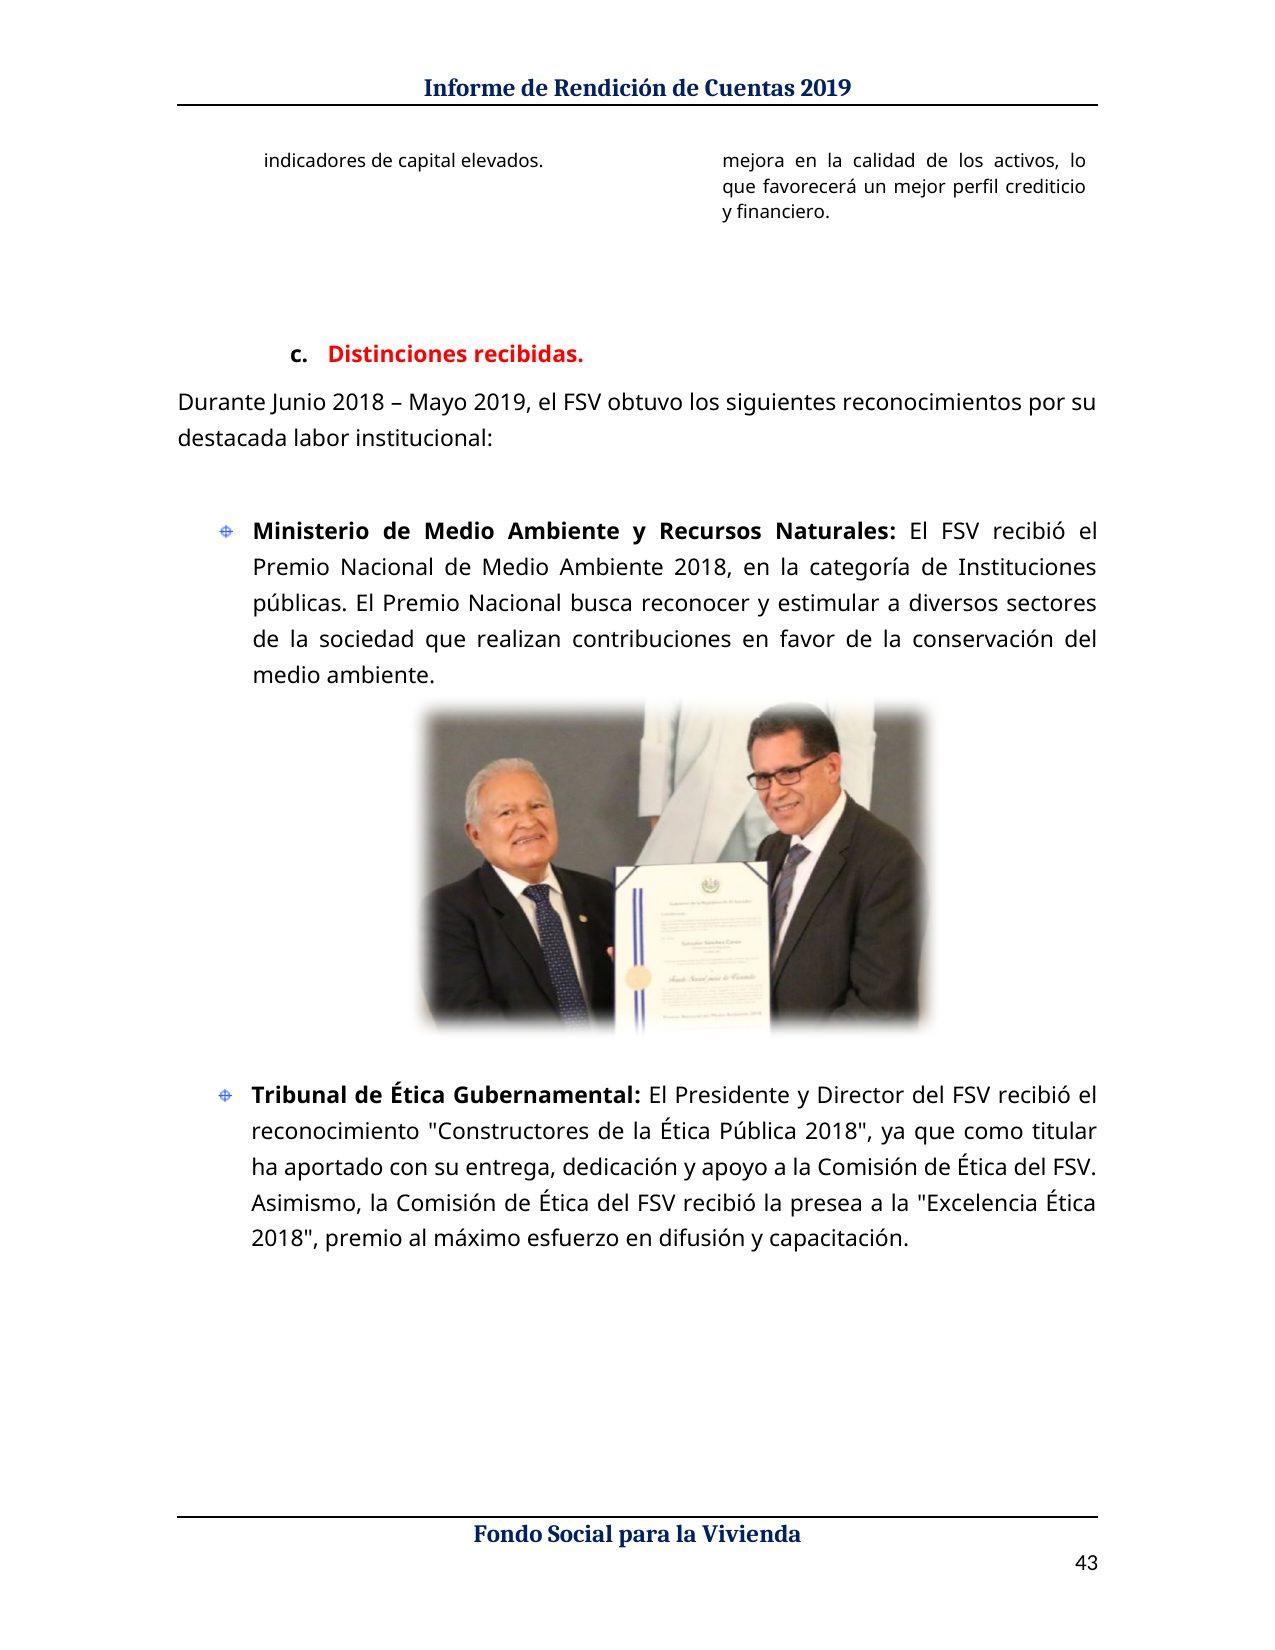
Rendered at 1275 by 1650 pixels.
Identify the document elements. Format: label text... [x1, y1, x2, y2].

subtitle Distinciones recibidas. [290, 338, 1098, 369]
list Ministerio de Medio Ambiente y Recursos Naturales: El FSV recibió el Premio Nacional de Medio Ambiente 2018, en la categoría de Instituciones públicas. El Premio Nacional busca reconocer y estimular a diversos sectores de la sociedad que realizan contribuciones en favor de la conservación del medio ambiente. [215, 515, 1098, 690]
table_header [636, 148, 1098, 224]
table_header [177, 148, 636, 224]
list Tribunal de Ética Gubernamental: El Presidente y Director del FSV recibió el reconocimiento "Constructores de la Ética Pública 2018", ya que como titular ha aportado con su entrega, dedicación y apoyo a la Comisión de Ética del FSV. Asimismo, la Comisión de Ética del FSV recibió la presea a la "Excelencia Ética 2018", premio al máximo esfuerzo en difusión y capacitación. [213, 1079, 1098, 1254]
picture [438, 724, 912, 1010]
picture [215, 522, 233, 540]
text Durante Junio 2018 – Mayo 2019, el FSV obtuvo los siguientes reconocimientos por su destacada labor institucional: [177, 386, 1098, 453]
picture [214, 1086, 232, 1104]
